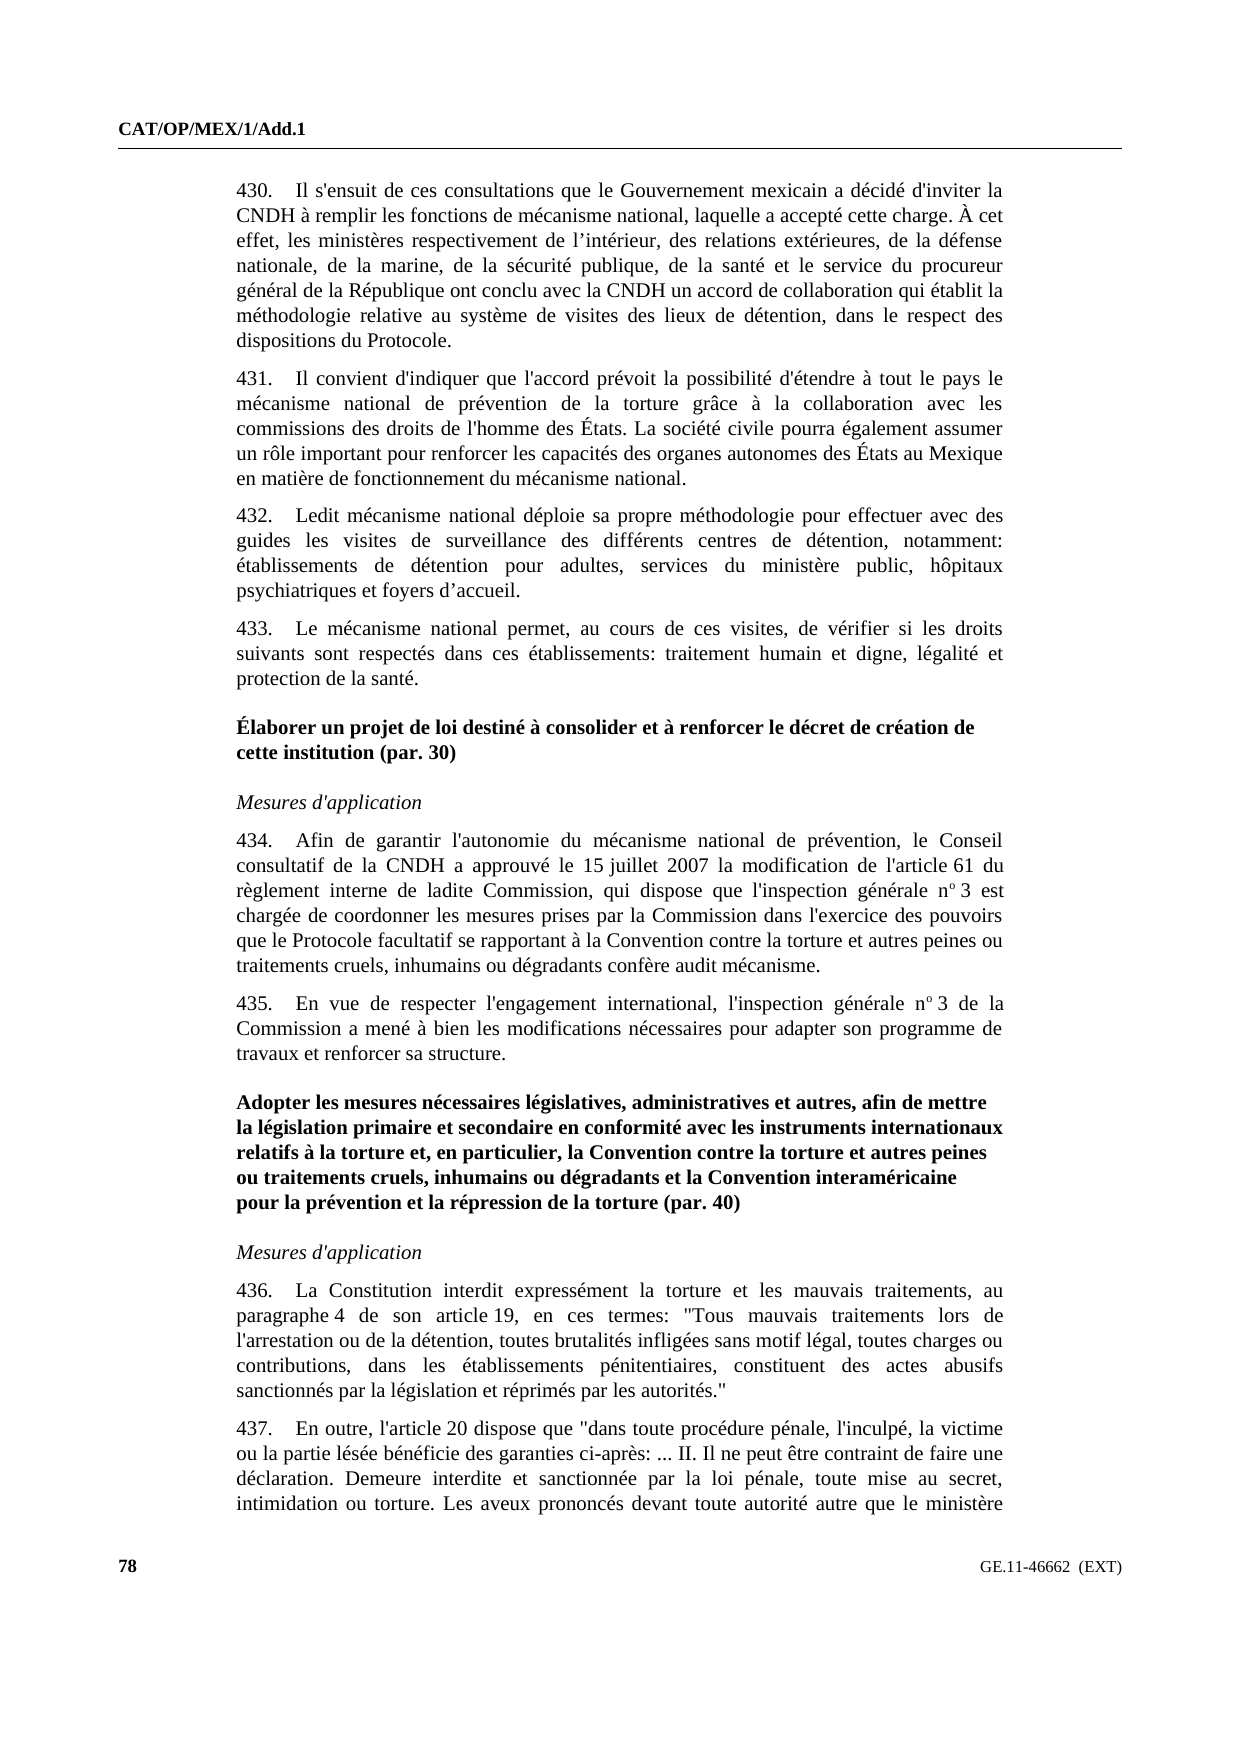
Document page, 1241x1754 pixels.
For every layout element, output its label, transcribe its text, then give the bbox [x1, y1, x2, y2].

text 434. Afin de garantir l'autonomie du mécanisme national de prévention, le Conseil consultatif de la CNDH a approuvé le 15 juillet 2007 la modification de l'article 61 du règlement interne de ladite Commission, qui dispose que l'inspection générale no 3 est chargée de coordonner les mesures prises par la Commission dans l'exercice des pouvoirs que le Protocole facultatif se rapportant à la Convention contre la torture et autres peines ou traitements cruels, inhumains ou dégradants confère audit mécanisme. [236, 827, 1004, 977]
text Adopter les mesures nécessaires législatives, administratives et autres, afin de mettre la législation primaire et secondaire en conformité avec les instruments internationaux relatifs à la torture et, en particulier, la Convention contre la torture et autres peines ou traitements cruels, inhumains ou dégradants et la Convention interaméricaine pour la prévention et la répression de la torture (par. 40) [118, 1090, 1004, 1215]
text 435. En vue de respecter l'engagement international, l'inspection générale no 3 de la Commission a mené à bien les modifications nécessaires pour adapter son programme de travaux et renforcer sa structure. [236, 990, 1004, 1065]
text Mesures d'application [118, 1240, 1004, 1265]
text 430. Il s'ensuit de ces consultations que le Gouvernement mexicain a décidé d'inviter la CNDH à remplir les fonctions de mécanisme national, laquelle a accepté cette charge. À cet effet, les ministères respectivement de l’intérieur, des relations extérieures, de la défense nationale, de la marine, de la sécurité publique, de la santé et le service du procureur général de la République ont conclu avec la CNDH un accord de collaboration qui établit la méthodologie relative au système de visites des lieux de détention, dans le respect des dispositions du Protocole. [236, 177, 1004, 352]
text 432. Ledit mécanisme national déploie sa propre méthodologie pour effectuer avec des guides les visites de surveillance des différents centres de détention, notamment: établissements de détention pour adultes, services du ministère public, hôpitaux psychiatriques et foyers d’accueil. [236, 502, 1004, 602]
text 431. Il convient d'indiquer que l'accord prévoit la possibilité d'étendre à tout le pays le mécanisme national de prévention de la torture grâce à la collaboration avec les commissions des droits de l'homme des États. La société civile pourra également assumer un rôle important pour renforcer les capacités des organes autonomes des États au Mexique en matière de fonctionnement du mécanisme national. [236, 365, 1004, 490]
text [236, 1415, 1004, 1515]
text 436. La Constitution interdit expressément la torture et les mauvais traitements, au paragraphe 4 de son article 19, en ces termes: "Tous mauvais traitements lors de l'arrestation ou de la détention, toutes brutalités infligées sans motif légal, toutes charges ou contributions, dans les établissements pénitentiaires, constituent des actes abusifs sanctionnés par la législation et réprimés par les autorités." [236, 1277, 1004, 1402]
text 433. Le mécanisme national permet, au cours de ces visites, de vérifier si les droits suivants sont respectés dans ces établissements: traitement humain et digne, légalité et protection de la santé. [236, 615, 1004, 690]
text Élaborer un projet de loi destiné à consolider et à renforcer le décret de création de cette institution (par. 30) [118, 715, 1004, 765]
text Mesures d'application [118, 790, 1004, 815]
